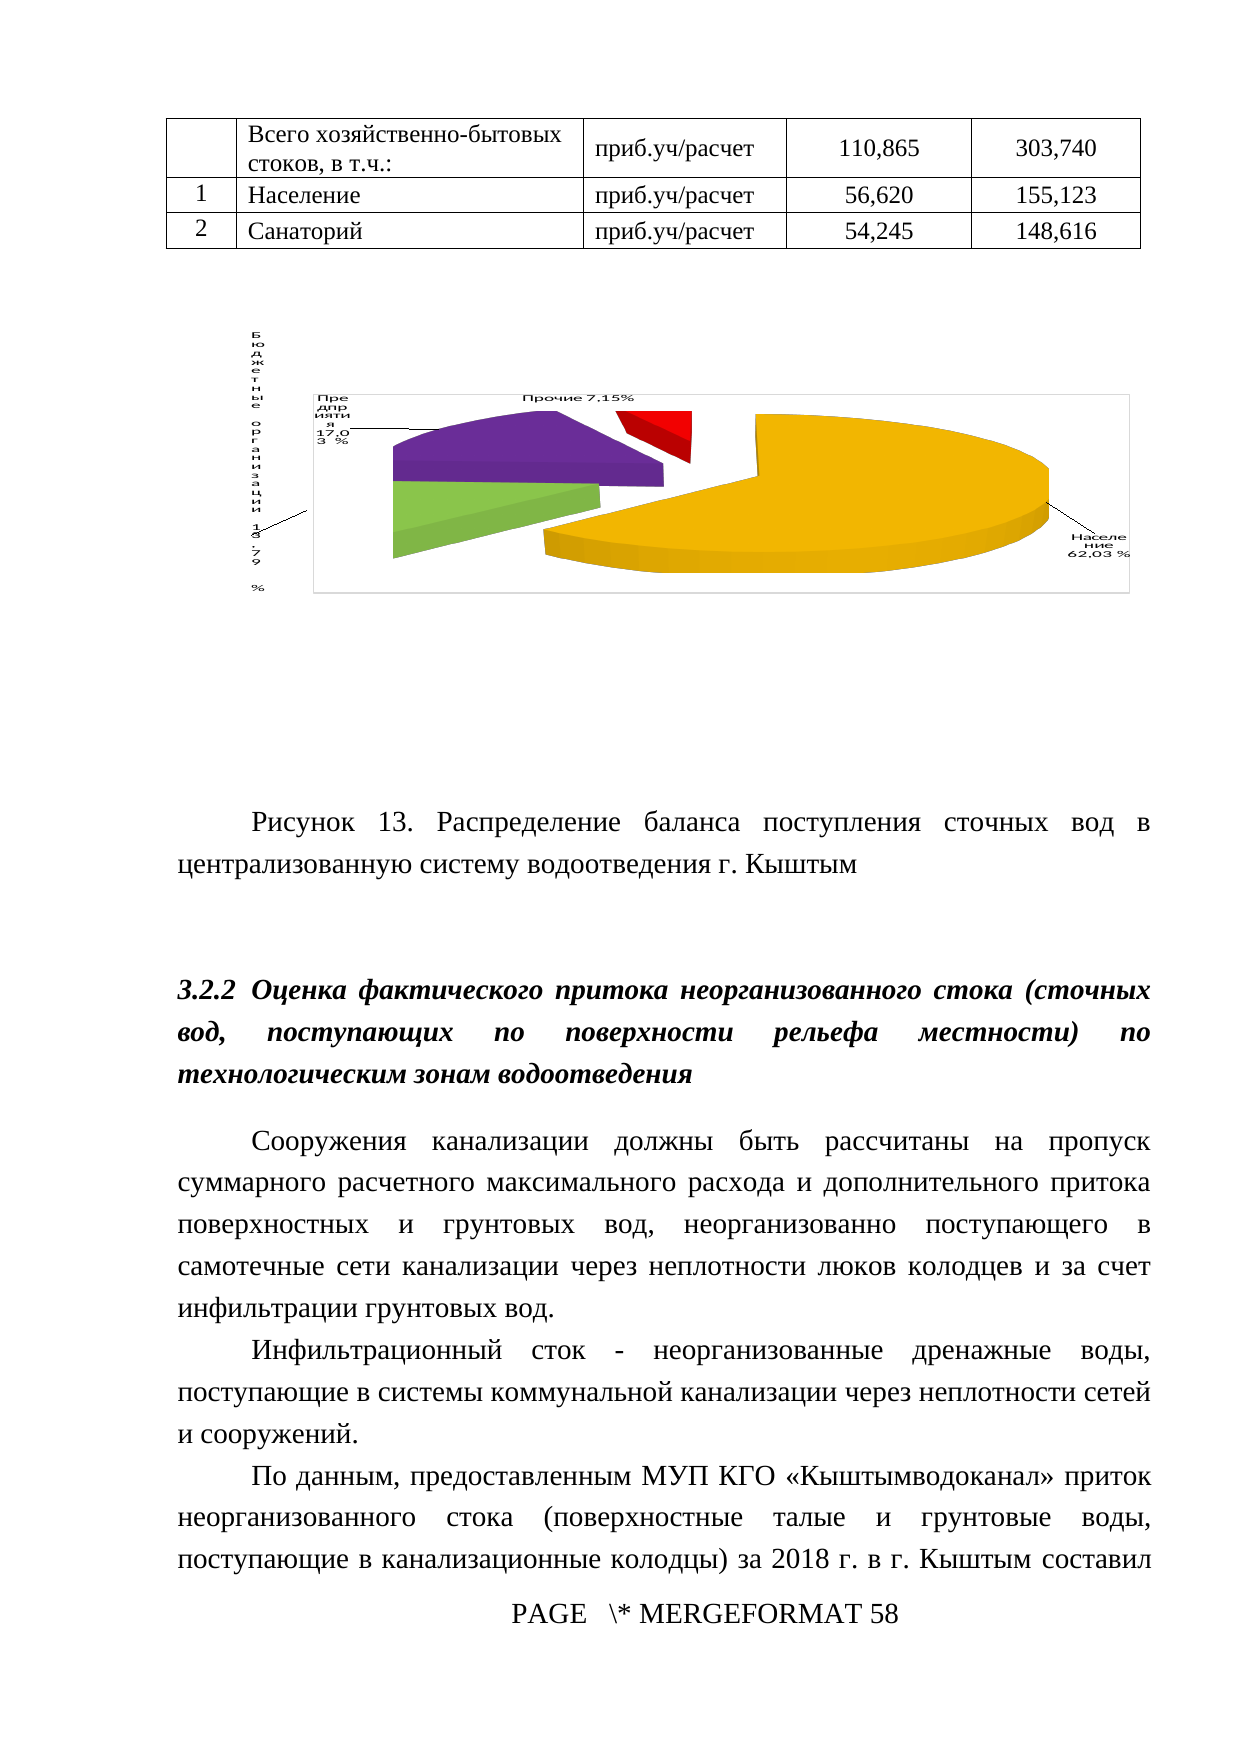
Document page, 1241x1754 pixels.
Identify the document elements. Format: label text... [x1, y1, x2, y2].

text Рисунок 13. Распределение баланса поступления сточных вод в централизованную систему водоотведения г. Кыштым [177, 804, 1152, 880]
table_cell 148,616 [972, 213, 1140, 247]
table_cell 155,123 [972, 178, 1140, 212]
text Инфильтрационный сток - неорганизованные дренажные воды, поступающие в системы коммунальной канализации через неплотности сетей и сооружений. [177, 1332, 1152, 1449]
table_cell 110,865 [787, 119, 971, 177]
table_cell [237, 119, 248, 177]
table_cell 54,245 [787, 213, 971, 247]
table_cell [167, 119, 236, 177]
table_cell 303,740 [972, 119, 1140, 177]
table_cell Санаторий [237, 213, 583, 247]
table_cell приб.уч/расчет [584, 119, 786, 177]
table_cell Население [237, 178, 583, 212]
table_cell 2 [167, 213, 236, 247]
table_cell 1 [167, 178, 236, 212]
table_cell приб.уч/расчет [584, 178, 786, 212]
subtitle Оценка фактического притока неорганизованного стока (сточных вод, поступающих по поверхности рельефа местности) по технологическим зонам водоотведения [177, 972, 1152, 1089]
table_cell приб.уч/расчет [584, 213, 786, 247]
table_cell 56,620 [787, 178, 971, 212]
text Сооружения канализации должны быть рассчитаны на пропуск суммарного расчетного максимального расхода и дополнительного притока поверхностных и грунтовых вод, неорганизованно поступающего в самотечные сети канализации через неплотности люков колодцев и за счет инфильтрации грунтовых вод. [177, 1123, 1152, 1324]
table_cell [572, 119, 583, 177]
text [177, 1458, 1152, 1575]
